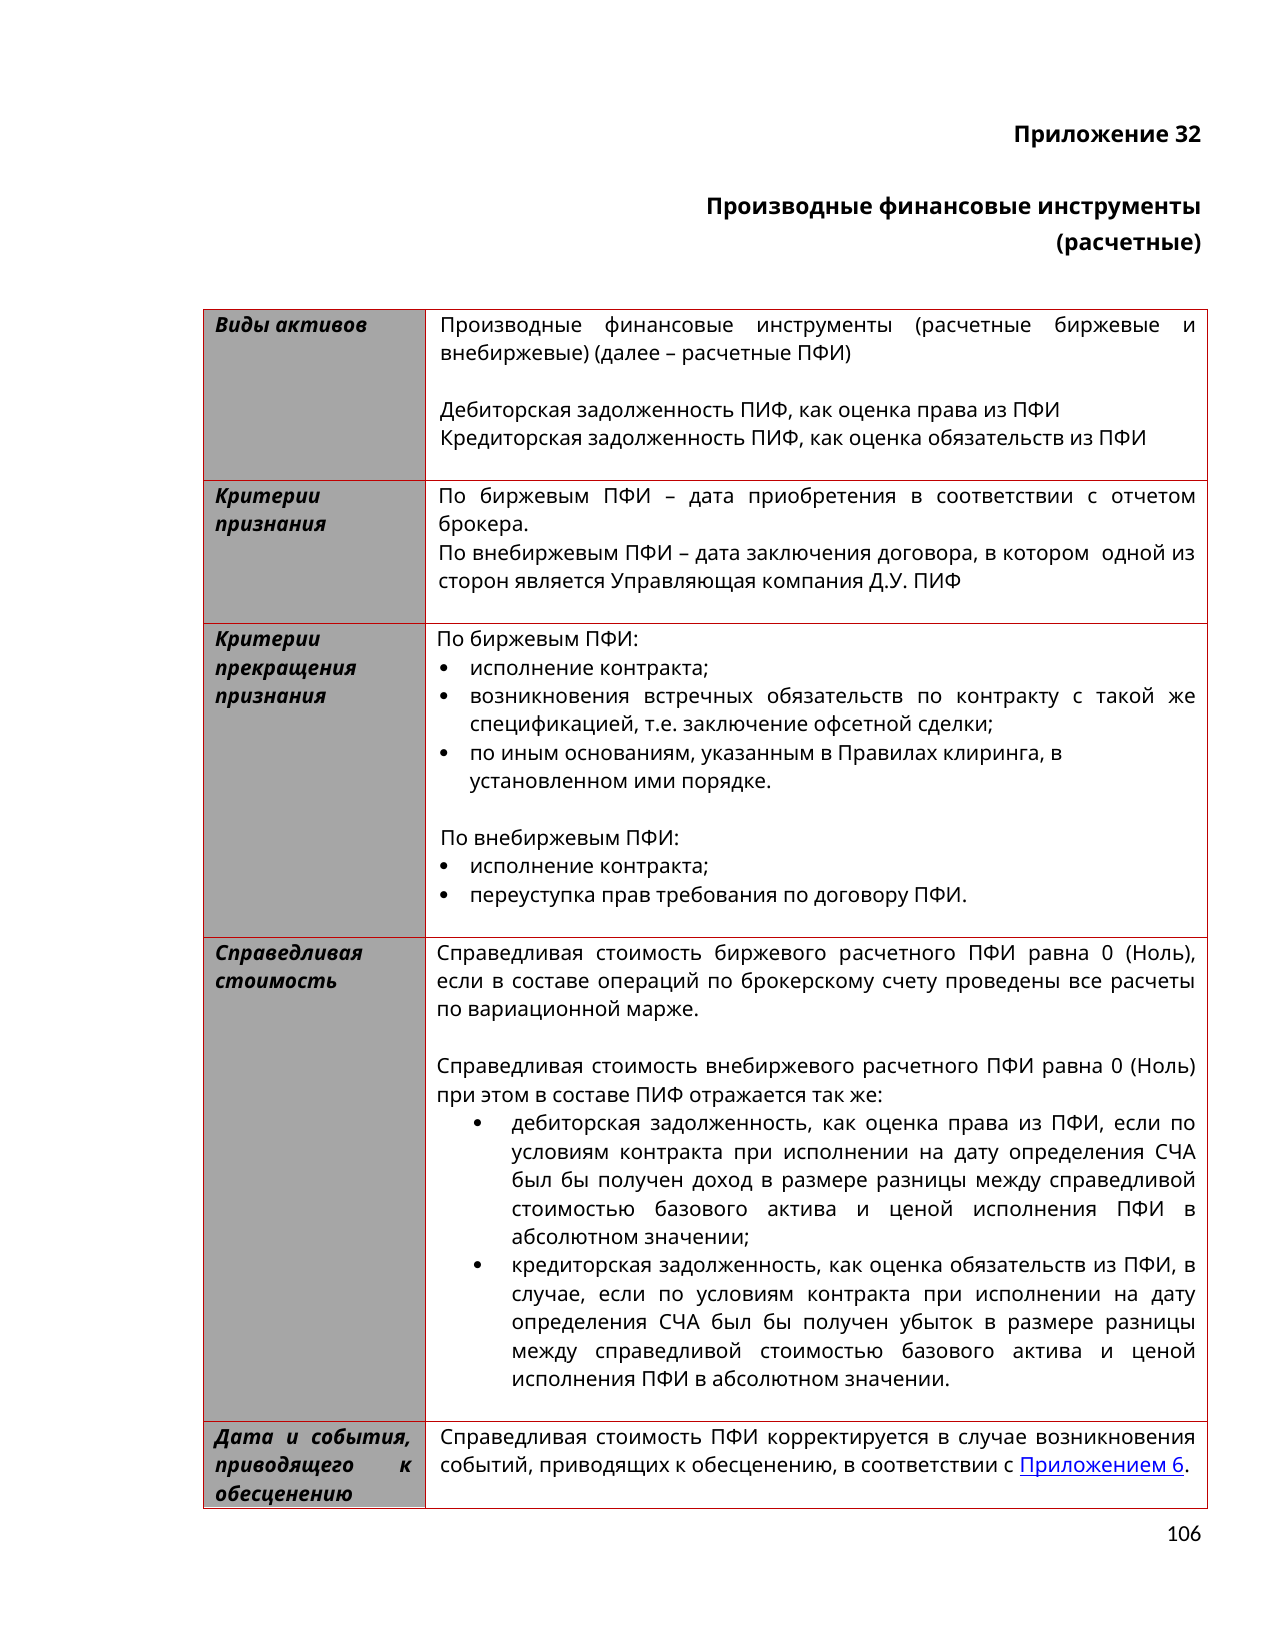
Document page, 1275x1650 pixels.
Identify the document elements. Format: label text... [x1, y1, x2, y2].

table_header Производные финансовые инструменты (расчетные биржевые и внебиржевые) (далее – расчетные ПФИ) Дебиторская задолженность ПИФ, как оценка права из ПФИ Кредиторская задолженность ПИФ, как оценка обязательств из ПФИ [426, 310, 1207, 480]
table_cell Справедливая стоимость [204, 938, 425, 1421]
table_cell Дата и события, приводящего к обесценению [204, 1422, 425, 1507]
table_cell Критерии признания [204, 481, 425, 623]
table_cell По биржевым ПФИ: исполнение контракта; возникновения встречных обязательств по контракту с такой же спецификацией, т.е. заключение офсетной сделки; по иным основаниям, указанным в Правилах клиринга, в установленном ими порядке. По внебиржевым ПФИ: исполнение контракта; переуступка прав требования по договору ПФИ. [426, 624, 1207, 937]
table_cell Справедливая стоимость биржевого расчетного ПФИ равна 0 (Ноль), если в составе операций по брокерскому счету проведены все расчеты по вариационной марже. Справедливая стоимость внебиржевого расчетного ПФИ равна 0 (Ноль) при этом в составе ПИФ отражается так же: дебиторская задолженность, как оценка права из ПФИ, если по условиям контракта при исполнении на дату определения СЧА был бы получен доход в размере разницы между справедливой стоимостью базового актива и ценой исполнения ПФИ в абсолютном значении; кредиторская задолженность, как оценка обязательств из ПФИ, в случае, если по условиям контракта при исполнении на дату определения СЧА был бы получен убыток в размере разницы между справедливой стоимостью базового актива и ценой исполнения ПФИ в абсолютном значении. [426, 938, 1207, 1421]
table_cell Критерии прекращения признания [204, 624, 425, 937]
table_header Виды активов [204, 310, 425, 480]
text Приложение 32 [177, 118, 1201, 149]
table_cell По биржевым ПФИ – дата приобретения в соответствии с отчетом брокера. По внебиржевым ПФИ – дата заключения договора, в котором одной из сторон является Управляющая компания Д.У. ПИФ [426, 481, 1207, 623]
text Производные финансовые инструменты (расчетные) [650, 190, 1201, 257]
table_cell Справедливая стоимость ПФИ корректируется в случае возникновения событий, приводящих к обесценению, в соответствии с Приложением 6. [426, 1422, 1207, 1507]
